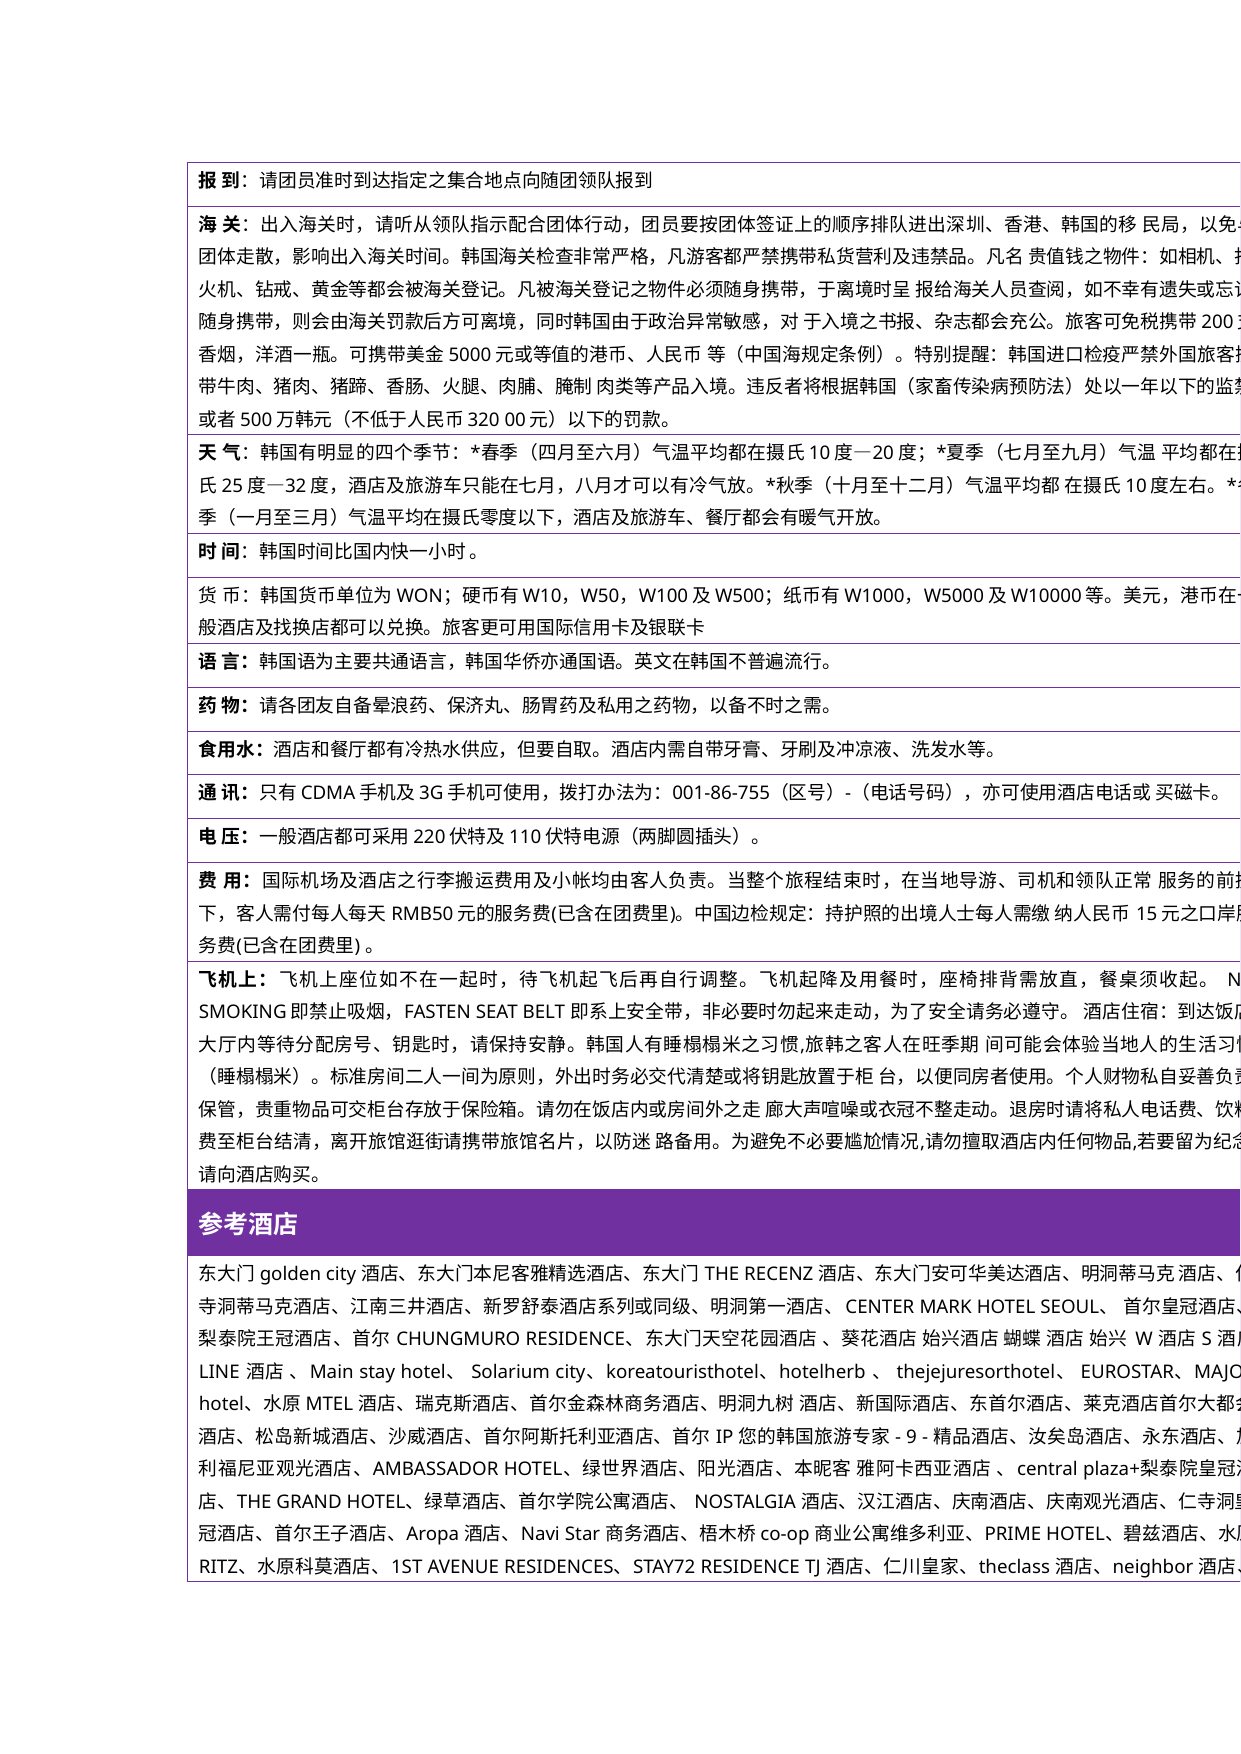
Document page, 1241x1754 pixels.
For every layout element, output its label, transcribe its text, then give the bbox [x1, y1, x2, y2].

table_cell 报 到：请团员准时到达指定之集合地点向随团领队报到 [188, 163, 1240, 206]
table_cell 电 压：一般酒店都可采用220伏特及110伏特电源（两脚圆插头）。 [188, 819, 1240, 862]
table_cell 参考酒店 [188, 1190, 1240, 1255]
table_cell 通 讯：只有CDMA手机及3G手机可使用，拨打办法为：001-86-755（区号）-（电话号码），亦可使用酒店电话或 买磁卡。 [188, 775, 1240, 818]
table_cell 食用水：酒店和餐厅都有冷热水供应，但要自取。酒店内需自带牙膏、牙刷及冲凉液、洗发水等。 [188, 732, 1240, 774]
table_cell 语 言：韩国语为主要共通语言，韩国华侨亦通国语。英文在韩国不普遍流行。 [188, 644, 1240, 687]
table_cell 飞机上：飞机上座位如不在一起时，待飞机起飞后再自行调整。飞机起降及用餐时，座椅排背需放直，餐桌须收起。 NO SMOKING即禁止吸烟，FASTEN SEAT BELT 即系上安全带，非必要时勿起来走动，为了安全请务必遵守。 酒店住宿：到达饭店大厅内等待分配房号、钥匙时，请保持安静。韩国人有睡榻榻米之习惯,旅韩之客人在旺季期 间可能会体验当地人的生活习惯（睡榻榻米）。标准房间二人一间为原则，外出时务必交代清楚或将钥匙放置于柜 台，以便同房者使用。个人财物私自妥善负责保管，贵重物品可交柜台存放于保险箱。请勿在饭店内或房间外之走 廊大声喧噪或衣冠不整走动。退房时请将私人电话费、饮料费至柜台结清，离开旅馆逛街请携带旅馆名片，以防迷 路备用。为避免不必要尴尬情况,请勿擅取酒店内任何物品,若要留为纪念,请向酒店购买。 [188, 962, 1240, 1189]
table_cell 费 用：国际机场及酒店之行李搬运费用及小帐均由客人负责。当整个旅程结束时，在当地导游、司机和领队正常 服务的前提下，客人需付每人每天RMB50元的服务费(已含在团费里)。中国边检规定：持护照的出境人士每人需缴 纳人民币15元之口岸服务费(已含在团费里) 。 [188, 863, 1240, 961]
table_cell 天 气：韩国有明显的四个季节：*春季（四月至六月）气温平均都在摄氏10度—20度；*夏季（七月至九月）气温 平均都在摄氏25度—32度，酒店及旅游车只能在七月，八月才可以有冷气放。*秋季（十月至十二月）气温平均都 在摄氏10度左右。*冬季（一月至三月）气温平均在摄氏零度以下，酒店及旅游车、餐厅都会有暖气开放。 [188, 435, 1240, 533]
table_cell 海 关：出入海关时，请听从领队指示配合团体行动，团员要按团体签证上的顺序排队进出深圳、香港、韩国的移 民局，以免与团体走散，影响出入海关时间。韩国海关检查非常严格，凡游客都严禁携带私货营利及违禁品。凡名 贵值钱之物件：如相机、打火机、钻戒、黄金等都会被海关登记。凡被海关登记之物件必须随身携带，于离境时呈 报给海关人员查阅，如不幸有遗失或忘记随身携带，则会由海关罚款后方可离境，同时韩国由于政治异常敏感，对 于入境之书报、杂志都会充公。旅客可免税携带200支香烟，洋酒一瓶。可携带美金5000元或等值的港币、人民币 等（中国海规定条例）。特别提醒：韩国进口检疫严禁外国旅客携带牛肉、猪肉、猪蹄、香肠、火腿、肉脯、腌制 肉类等产品入境。违反者将根据韩国（家畜传染病预防法）处以一年以下的监禁或者500万韩元（不低于人民币320 00元）以下的罚款。 [188, 207, 1240, 434]
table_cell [188, 1256, 1240, 1581]
table_cell 药 物：请各团友自备晕浪药、保济丸、肠胃药及私用之药物，以备不时之需。 [188, 688, 1240, 731]
table_cell 货 币：韩国货币单位为WON；硬币有W10，W50，W100及W500；纸币有W1000，W5000及W10000等。美元，港币在一 般酒店及找换店都可以兑换。旅客更可用国际信用卡及银联卡 [188, 578, 1240, 643]
table_cell 时 间：韩国时间比国内快一小时 。 [188, 534, 1240, 577]
